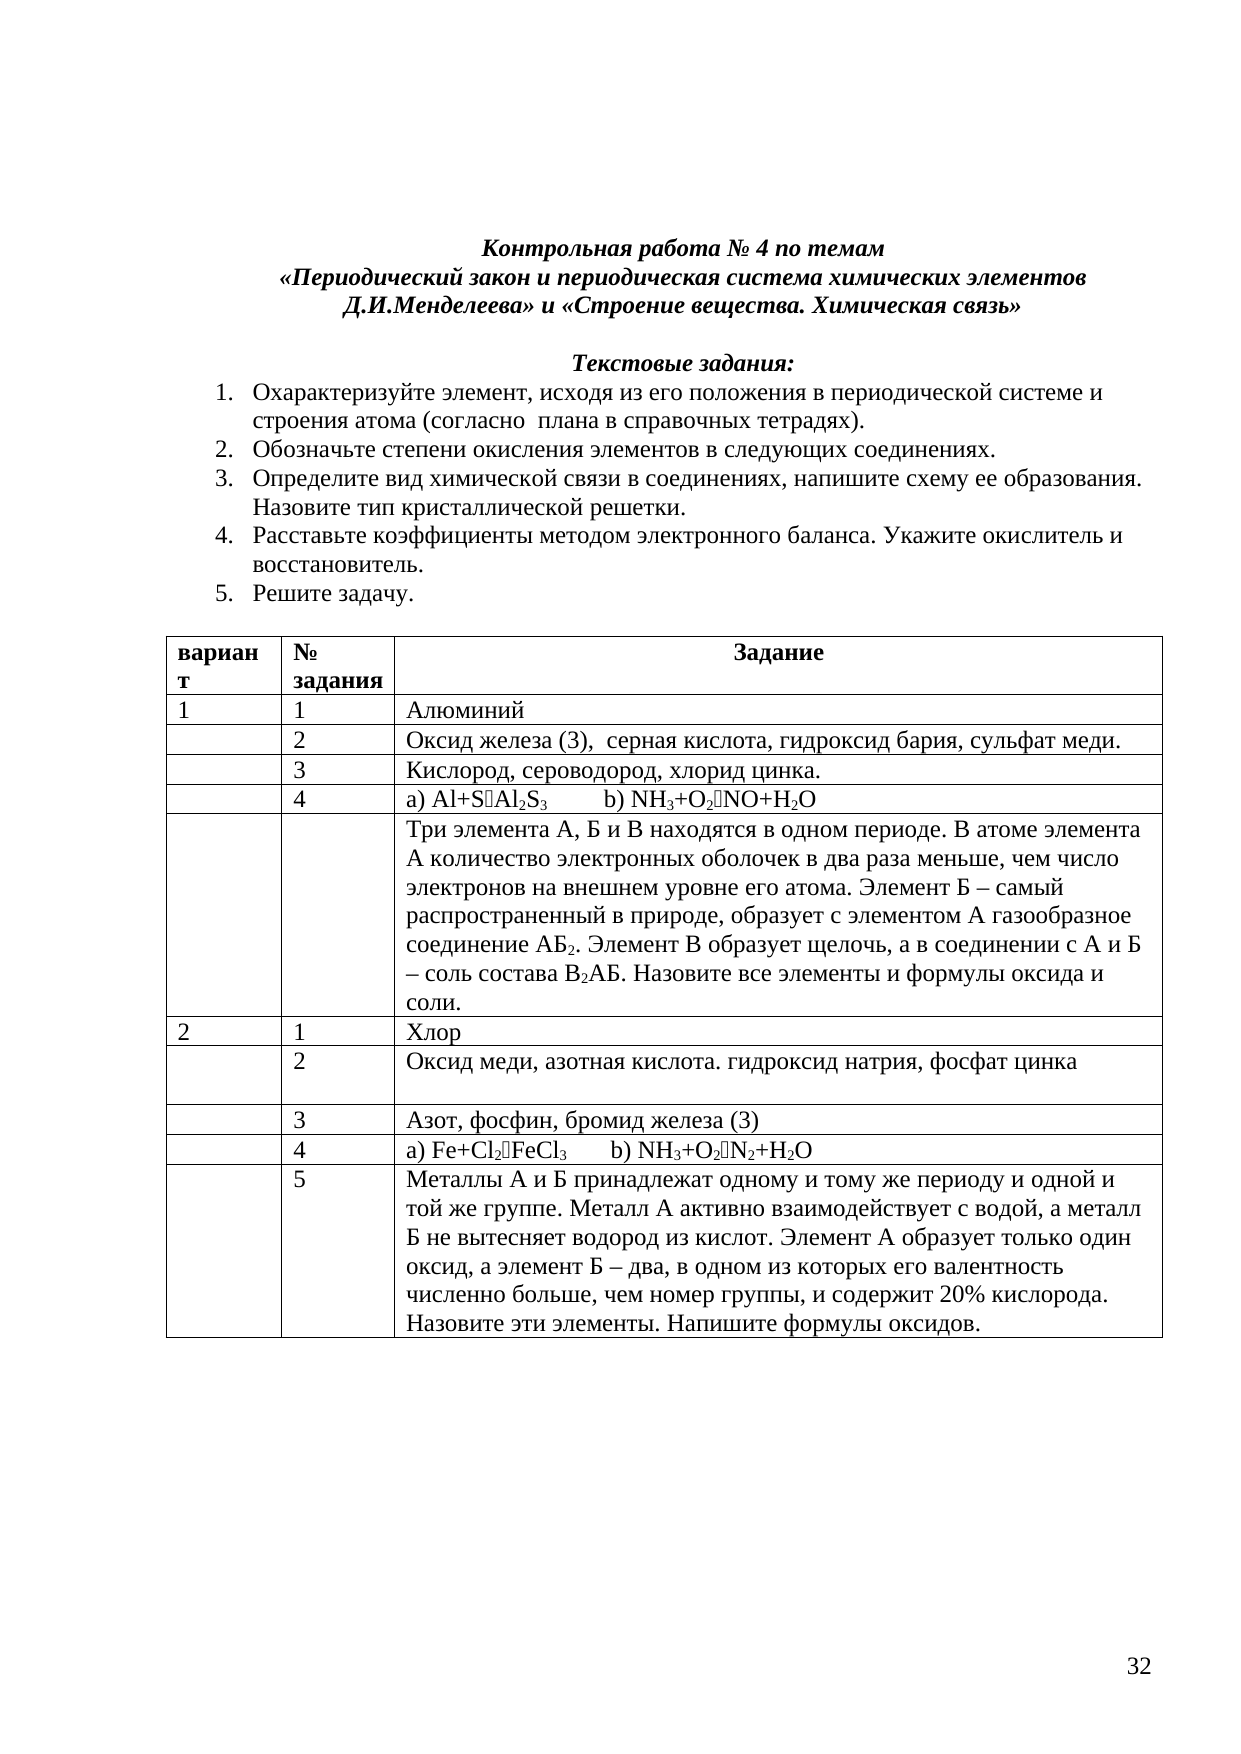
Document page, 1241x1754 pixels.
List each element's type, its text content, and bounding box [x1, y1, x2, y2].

table_cell Кислород, сероводород, хлорид цинка. [395, 755, 1162, 783]
table_cell 1 [167, 695, 281, 724]
table_cell [167, 1135, 281, 1163]
table_cell Хлор [395, 1017, 1162, 1045]
table_cell 2 [282, 1046, 394, 1104]
table_cell a) Al+SAl2S3 b) NH3+O2NO+H2O [395, 785, 1162, 813]
table_cell [167, 755, 281, 783]
table_cell [167, 814, 281, 1016]
table_header вариант [167, 637, 281, 694]
text «Периодический закон и периодическая система химических элементов Д.И.Менделеева» и «Строение вещества. Химическая связь» [215, 262, 1152, 319]
table_cell [167, 1165, 281, 1337]
table_cell [167, 785, 281, 813]
table_cell Три элемента А, Б и В находятся в одном периоде. В атоме элемента А количество электронных оболочек в два раза меньше, чем число электронов на внешнем уровне его атома. Элемент Б – самый распространенный в природе, образует с элементом А газообразное соединение АБ2. Элемент В образует щелочь, а в соединении с А и Б – соль состава В2АБ. Назовите все элементы и формулы оксида и соли. [395, 814, 1162, 1016]
list Расставьте коэффициенты методом электронного баланса. Укажите окислитель и восстановитель. [215, 521, 1152, 578]
table_cell [167, 1046, 281, 1104]
table_cell Оксид меди, азотная кислота. гидроксид натрия, фосфат цинка [395, 1046, 1162, 1104]
table_cell a) Fe+Cl2FeCl3 b) NH3+O2N2+H2O [395, 1135, 1162, 1163]
table_cell 3 [282, 1105, 394, 1134]
table_cell 1 [282, 1017, 394, 1045]
text Текстовые задания: [215, 348, 1152, 377]
table_header Задание [395, 637, 1162, 694]
list Решите задачу. [215, 578, 1152, 607]
table_cell 2 [167, 1017, 281, 1045]
table_cell Оксид железа (3), серная кислота, гидроксид бария, сульфат меди. [395, 725, 1162, 754]
table_cell [167, 725, 281, 754]
text Контрольная работа № 4 по темам [215, 233, 1152, 262]
list Охарактеризуйте элемент, исходя из его положения в периодической системе и строения атома (согласно плана в справочных тетрадях). [215, 377, 1152, 434]
table_cell 2 [282, 725, 394, 754]
table_cell [282, 814, 394, 1016]
table_cell Азот, фосфин, бромид железа (3) [395, 1105, 1162, 1134]
table_cell 1 [282, 695, 394, 724]
table_cell Алюминий [395, 695, 1162, 724]
table_header № задания [282, 637, 394, 694]
table_cell 4 [282, 785, 394, 813]
table_cell 3 [282, 755, 394, 783]
list Обозначьте степени окисления элементов в следующих соединениях. [215, 434, 1152, 463]
table_cell 4 [282, 1135, 394, 1163]
table_cell 5 [282, 1165, 394, 1337]
list Определите вид химической связи в соединениях, напишите схему ее образования. Назовите тип кристаллической решетки. [215, 463, 1152, 521]
table_cell [167, 1105, 281, 1134]
table_cell Металлы А и Б принадлежат одному и тому же периоду и одной и той же группе. Металл А активно взаимодействует с водой, а металл Б не вытесняет водород из кислот. Элемент А образует только один оксид, а элемент Б – два, в одном из которых его валентность численно больше, чем номер группы, и содержит 20% кислорода. Назовите эти элементы. Напишите формулы оксидов. [395, 1165, 1162, 1337]
